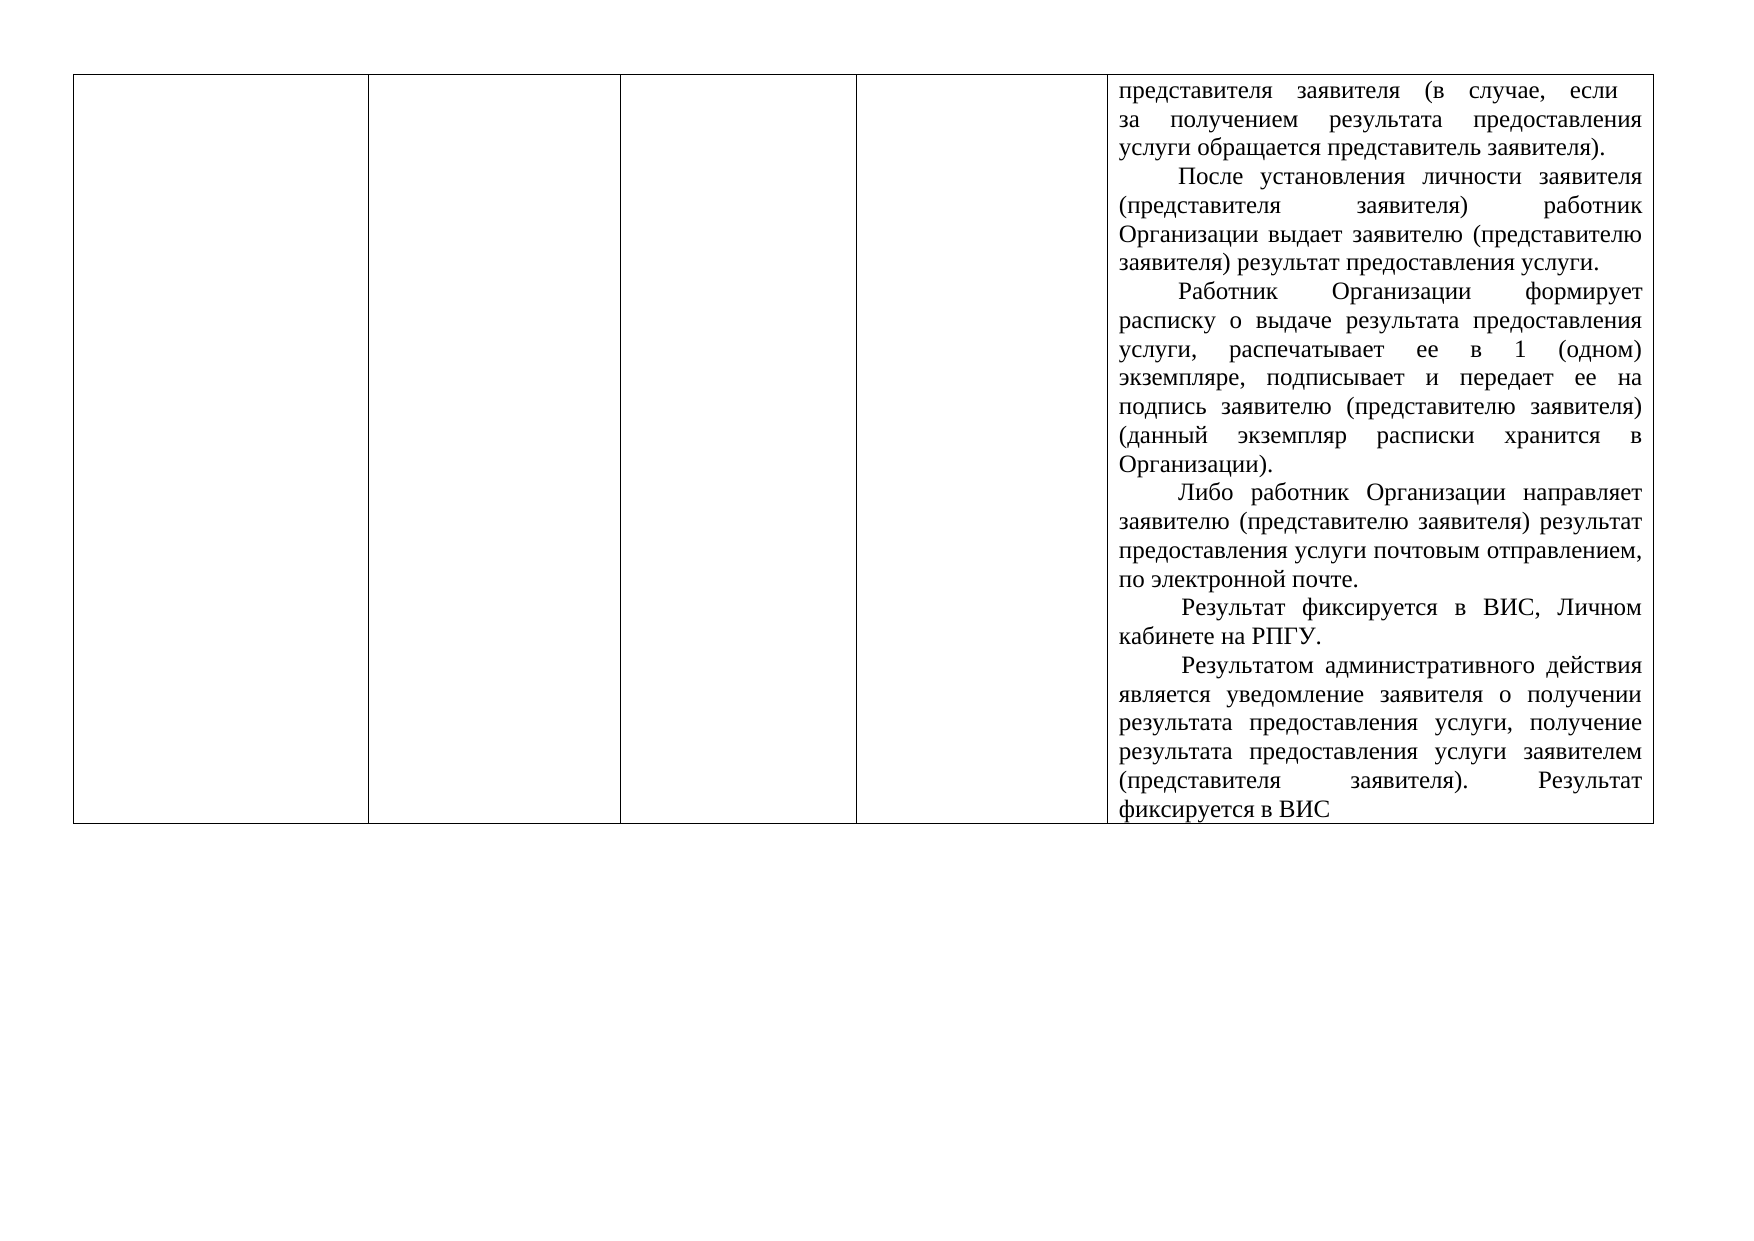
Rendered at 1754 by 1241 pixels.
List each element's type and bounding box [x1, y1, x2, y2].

table_cell [857, 75, 1107, 822]
table_cell [1108, 75, 1653, 822]
table_cell [369, 75, 620, 822]
table_cell [621, 75, 856, 822]
table_cell [74, 75, 368, 822]
